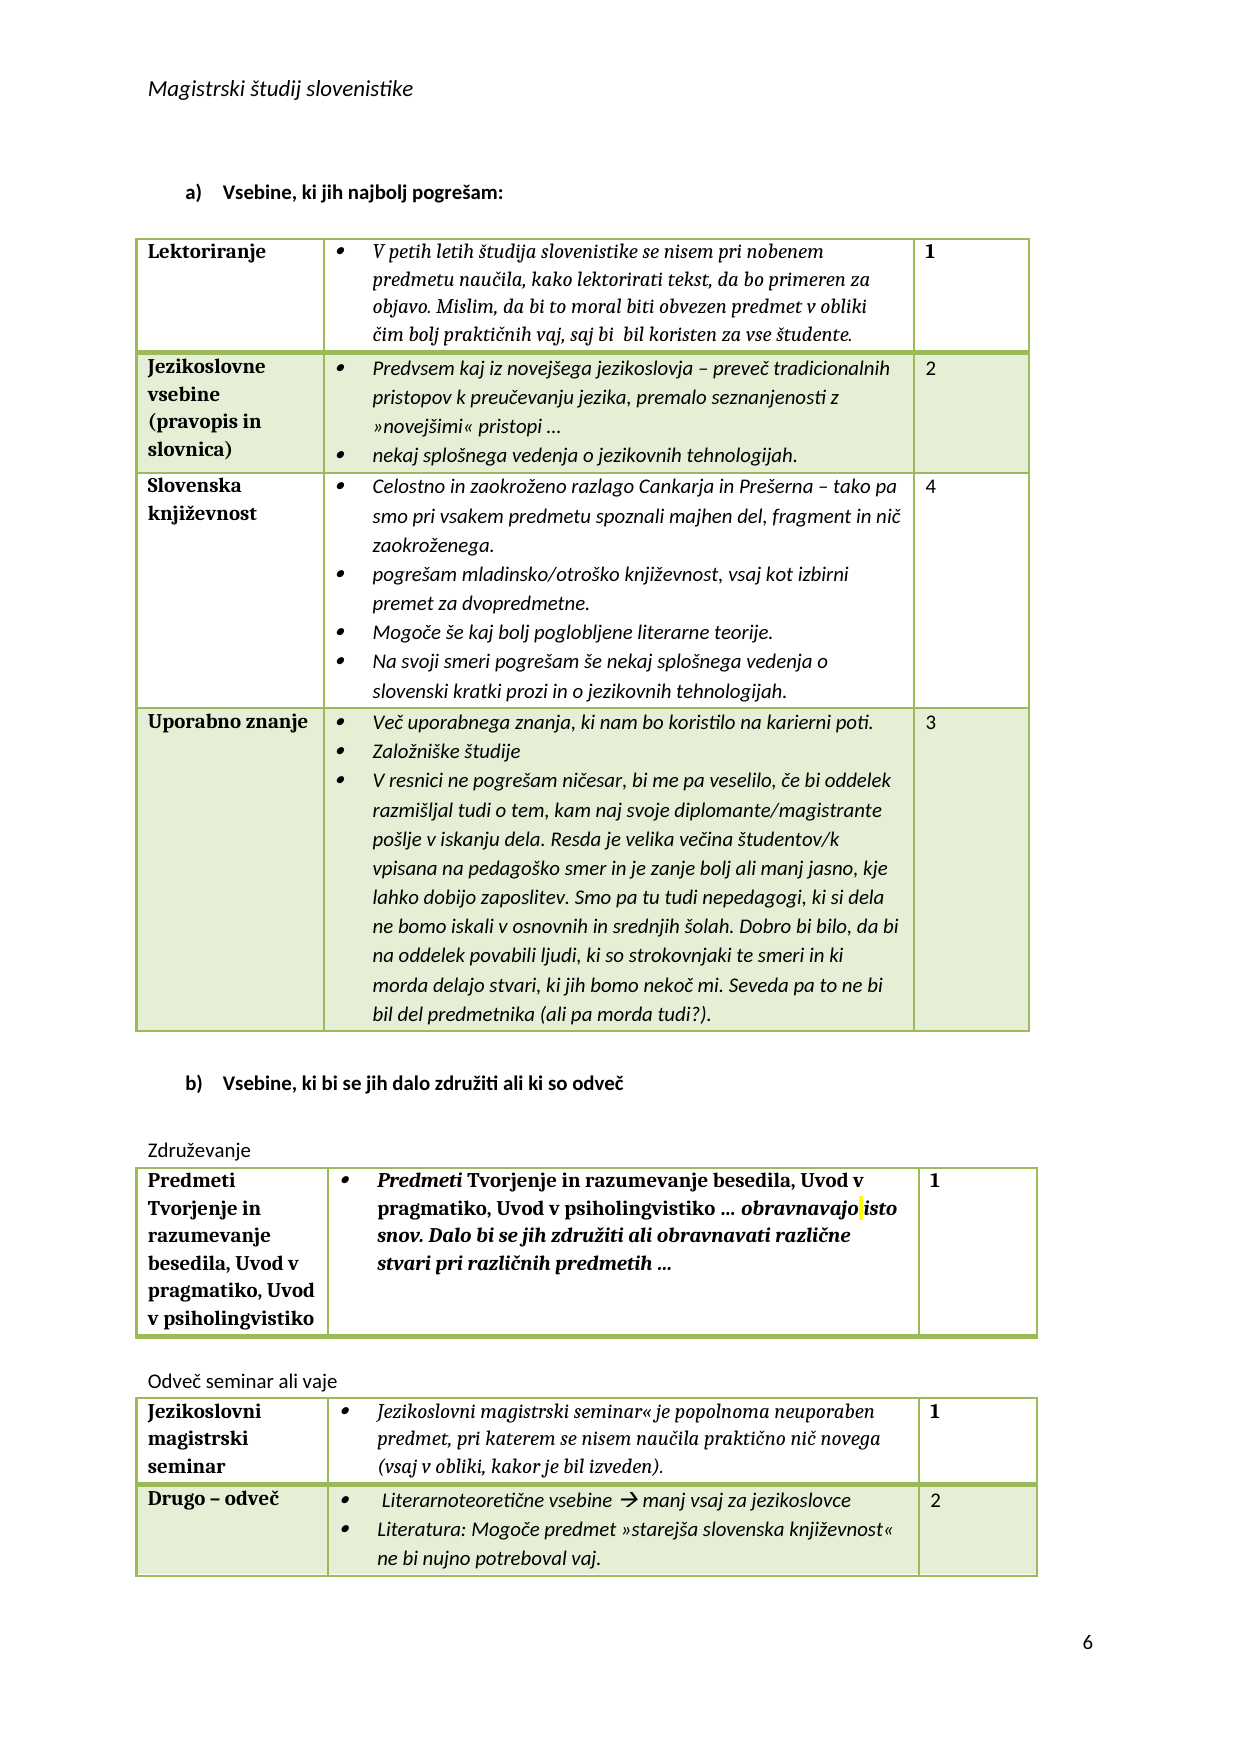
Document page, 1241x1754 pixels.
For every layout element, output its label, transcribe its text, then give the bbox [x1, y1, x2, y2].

table_header 1 [920, 1399, 1036, 1482]
table_cell Uporabno znanje [138, 709, 323, 1030]
table_cell Drugo – odveč [138, 1487, 327, 1574]
table_header Predmeti Tvorjenje in razumevanje besedila, Uvod v pragmatiko, Uvod v psiholingvistiko [138, 1169, 327, 1334]
table_header Jezikoslovni magistrski seminar [138, 1399, 327, 1482]
table_header Lektoriranje [138, 240, 323, 350]
table_cell Slovenska književnost [138, 474, 323, 707]
list Vsebine, ki jih najbolj pogrešam: [185, 179, 1093, 205]
table_header 1 [920, 1169, 1036, 1334]
table_cell 4 [915, 474, 1028, 707]
table_cell 2 [915, 355, 1028, 472]
table_cell Literarnoteoretične vsebine manj vsaj za jezikoslovce Literatura: Mogoče predmet »starejša slovenska književnost« ne bi nujno potreboval vaj. [329, 1487, 918, 1574]
table_header V petih letih študija slovenistike se nisem pri nobenem predmetu naučila, kako lektorirati tekst, da bo primeren za objavo. Mislim, da bi to moral biti obvezen predmet v obliki čim bolj praktičnih vaj, saj bi bil koristen za vse študente. [325, 240, 913, 350]
text Odveč seminar ali vaje [148, 1368, 1093, 1393]
table_header Jezikoslovni magistrski seminar« je popolnoma neuporaben predmet, pri katerem se nisem naučila praktično nič novega (vsaj v obliki, kakor je bil izveden). [329, 1399, 918, 1482]
list Vsebine, ki bi se jih dalo združiti ali ki so odveč [185, 1070, 1093, 1096]
table_cell Celostno in zaokroženo razlago Cankarja in Prešerna – tako pa smo pri vsakem predmetu spoznali majhen del, fragment in nič zaokroženega. pogrešam mladinsko/otroško književnost, vsaj kot izbirni premet za dvopredmetne. Mogoče še kaj bolj poglobljene literarne teorije. Na svoji smeri pogrešam še nekaj splošnega vedenja o slovenski kratki prozi in o jezikovnih tehnologijah. [325, 474, 913, 707]
table_cell 3 [915, 709, 1028, 1030]
table_cell Predvsem kaj iz novejšega jezikoslovja – preveč tradicionalnih pristopov k preučevanju jezika, premalo seznanjenosti z »novejšimi« pristopi … nekaj splošnega vedenja o jezikovnih tehnologijah. [325, 355, 913, 472]
text Združevanje [148, 1138, 1093, 1163]
table_header Predmeti Tvorjenje in razumevanje besedila, Uvod v pragmatiko, Uvod v psiholingvistiko … obravnavajo isto snov. Dalo bi se jih združiti ali obravnavati različne stvari pri različnih predmetih … [329, 1169, 918, 1334]
table_cell 2 [920, 1487, 1036, 1574]
table_header 1 [915, 240, 1028, 350]
table_cell Več uporabnega znanja, ki nam bo koristilo na karierni poti. Založniške študije V resnici ne pogrešam ničesar, bi me pa veselilo, če bi oddelek razmišljal tudi o tem, kam naj svoje diplomante/magistrante pošlje v iskanju dela. Resda je velika večina študentov/k vpisana na pedagoško smer in je zanje bolj ali manj jasno, kje lahko dobijo zaposlitev. Smo pa tu tudi nepedagogi, ki si dela ne bomo iskali v osnovnih in srednjih šolah. Dobro bi bilo, da bi na oddelek povabili ljudi, ki so strokovnjaki te smeri in ki morda delajo stvari, ki jih bomo nekoč mi. Seveda pa to ne bi bil del predmetnika (ali pa morda tudi?). [325, 709, 913, 1030]
table_cell Jezikoslovne vsebine (pravopis in slovnica) [138, 355, 323, 472]
